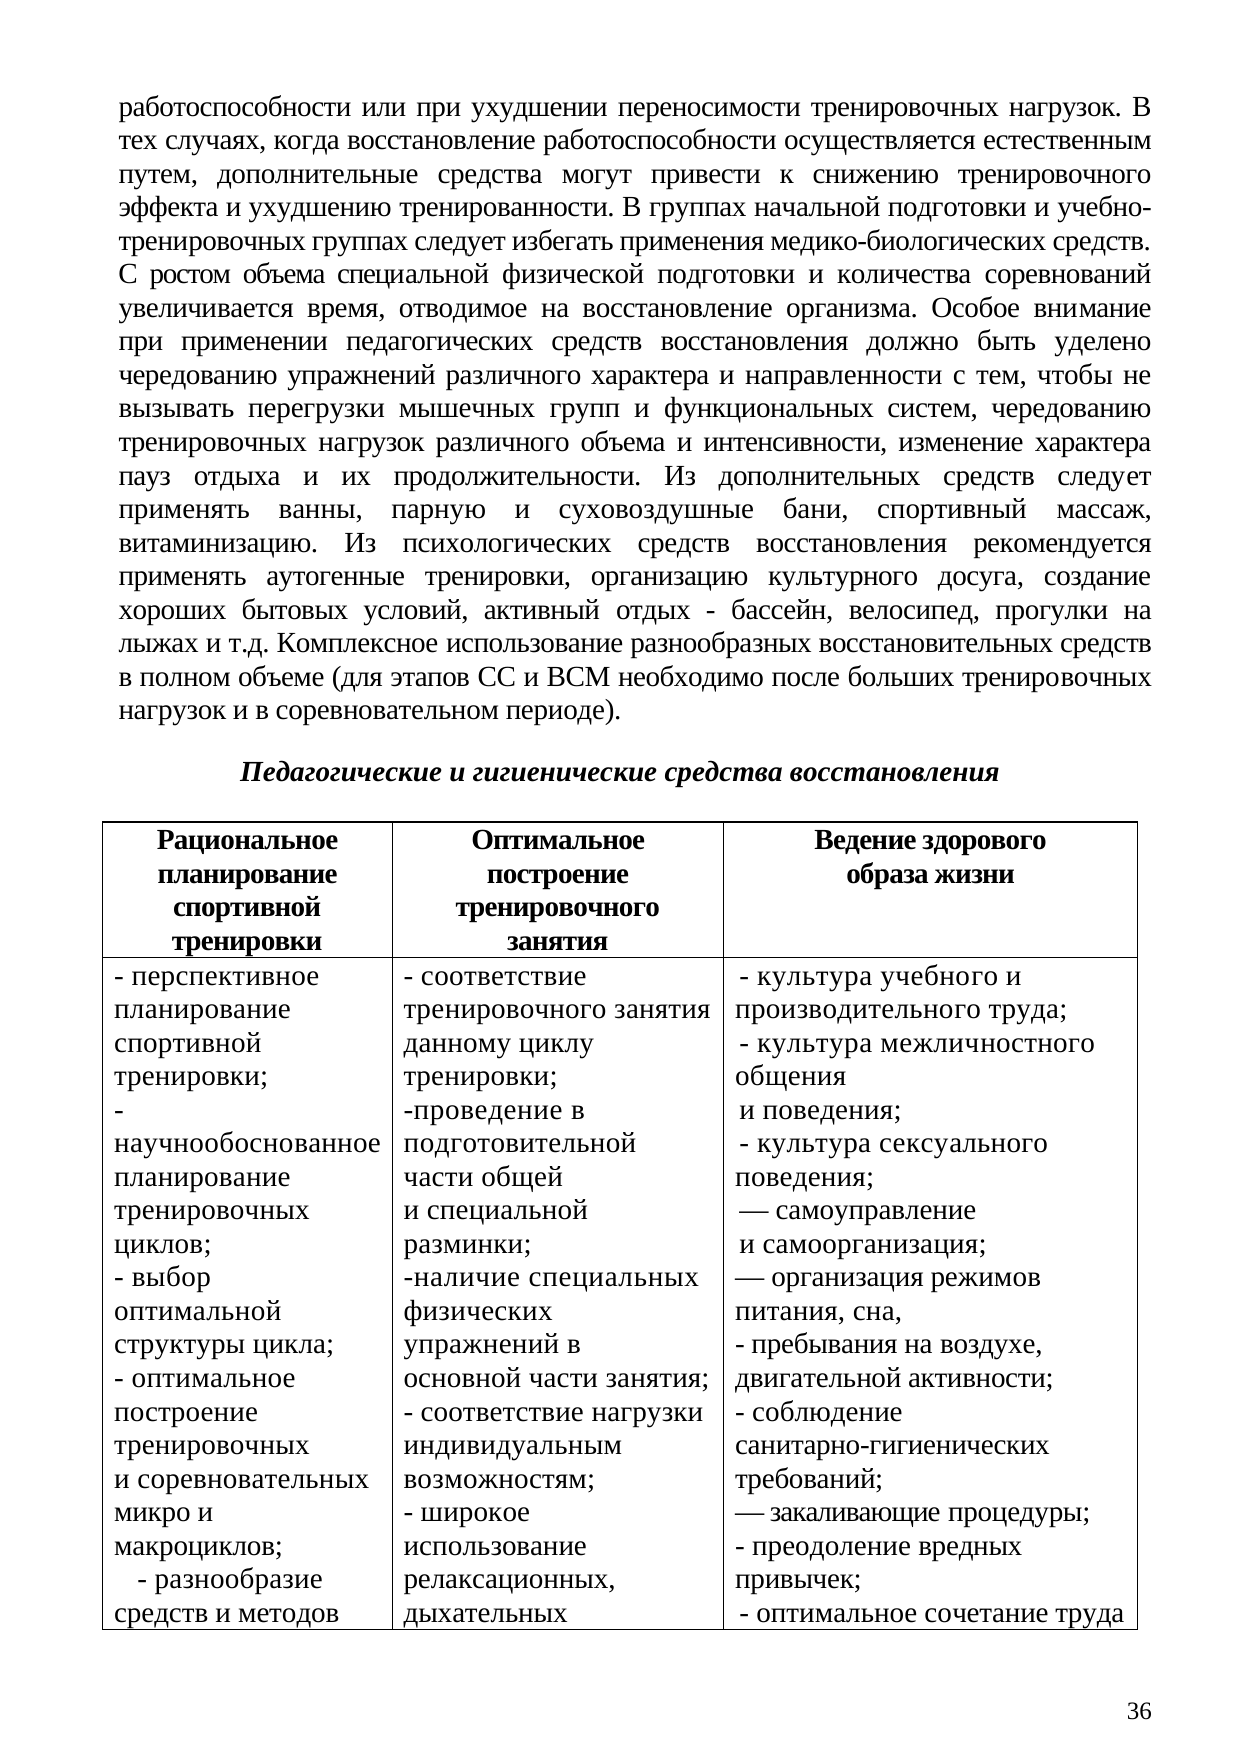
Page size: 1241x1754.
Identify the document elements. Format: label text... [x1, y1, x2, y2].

text Педагогические и гигиенические средства восстановления [89, 754, 1152, 788]
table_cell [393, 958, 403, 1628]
text С ростом объема специальной физической подготовки и количества соревнований увеличивается время, отводимое на восстановление организма. Особое внимание при применении педагогических средств восстановления должно быть уделено чередованию упражнений различного характера и направленности с тем, чтобы не вызывать перегрузки мышечных групп и функциональных систем, чередованию тренировочных нагрузок различного объема и интенсивности, изменение характера пауз отдыха и их продолжительности. Из дополнительных средств следует применять ванны, парную и суховоздушные бани, спортивный массаж, витаминизацию. Из психологических средств восстановления рекомендуется применять аутогенные тренировки, организацию культурного досуга, создание хороших бытовых условий, активный отдых - бассейн, велосипед, прогулки на лыжах и т.д. Комплексное использование разнообразных восстановительных средств в полном объеме (для этапов СС и ВСМ необходимо после больших тренировочных нагрузок и в соревновательном периоде). [118, 256, 1152, 726]
table_header Ведение здорового образа жизни [724, 823, 1137, 957]
table_header Оптимальное построение тренировочного занятия [393, 823, 723, 957]
table_header Рациональное планирование спортивной тренировки [103, 823, 392, 957]
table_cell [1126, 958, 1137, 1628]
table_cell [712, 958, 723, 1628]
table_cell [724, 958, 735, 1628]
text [118, 89, 1152, 256]
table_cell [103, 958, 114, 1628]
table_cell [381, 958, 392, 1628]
